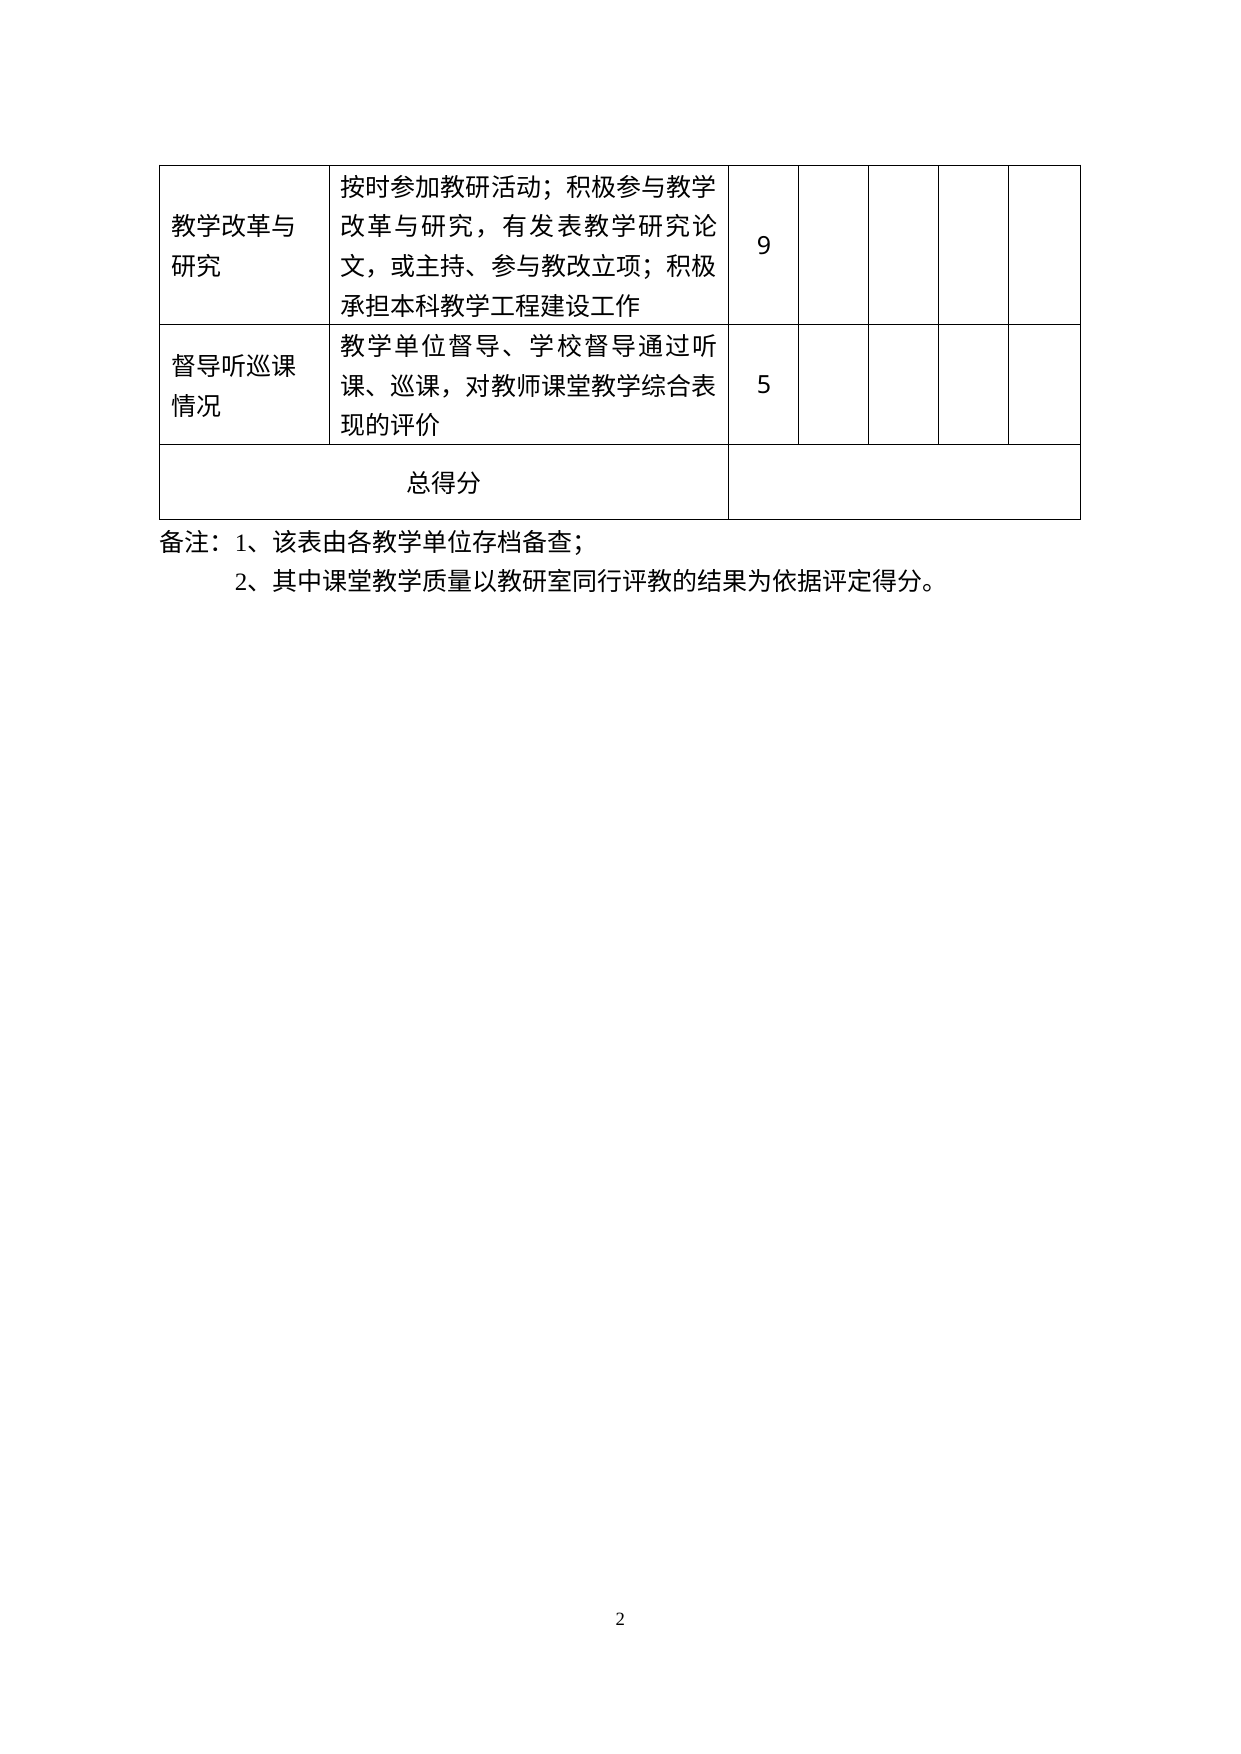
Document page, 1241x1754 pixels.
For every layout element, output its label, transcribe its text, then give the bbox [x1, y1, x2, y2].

table_cell [939, 325, 1008, 444]
text 2、其中课堂教学质量以教研室同行评教的结果为依据评定得分。 [159, 560, 1081, 599]
table_cell [799, 166, 868, 324]
table_cell 9 [729, 166, 798, 324]
table_cell 总得分 [160, 445, 728, 519]
table_cell 按时参加教研活动；积极参与教学改革与研究，有发表教学研究论文，或主持、参与教改立项；积极承担本科教学工程建设工作 [330, 166, 728, 324]
table_cell [939, 166, 1008, 324]
table_cell [729, 445, 1080, 519]
table_cell [1009, 166, 1080, 324]
table_cell [799, 325, 868, 444]
text 备注：1、该表由各教学单位存档备查； [159, 520, 1081, 560]
table_cell 督导听巡课 情况 [160, 325, 329, 444]
table_cell [869, 166, 938, 324]
table_cell [1009, 325, 1080, 444]
table_cell 教学改革与 研究 [160, 166, 329, 324]
table_cell 5 [729, 325, 798, 444]
table_cell 教学单位督导、学校督导通过听课、巡课，对教师课堂教学综合表现的评价 [330, 325, 728, 444]
table_cell [869, 325, 938, 444]
